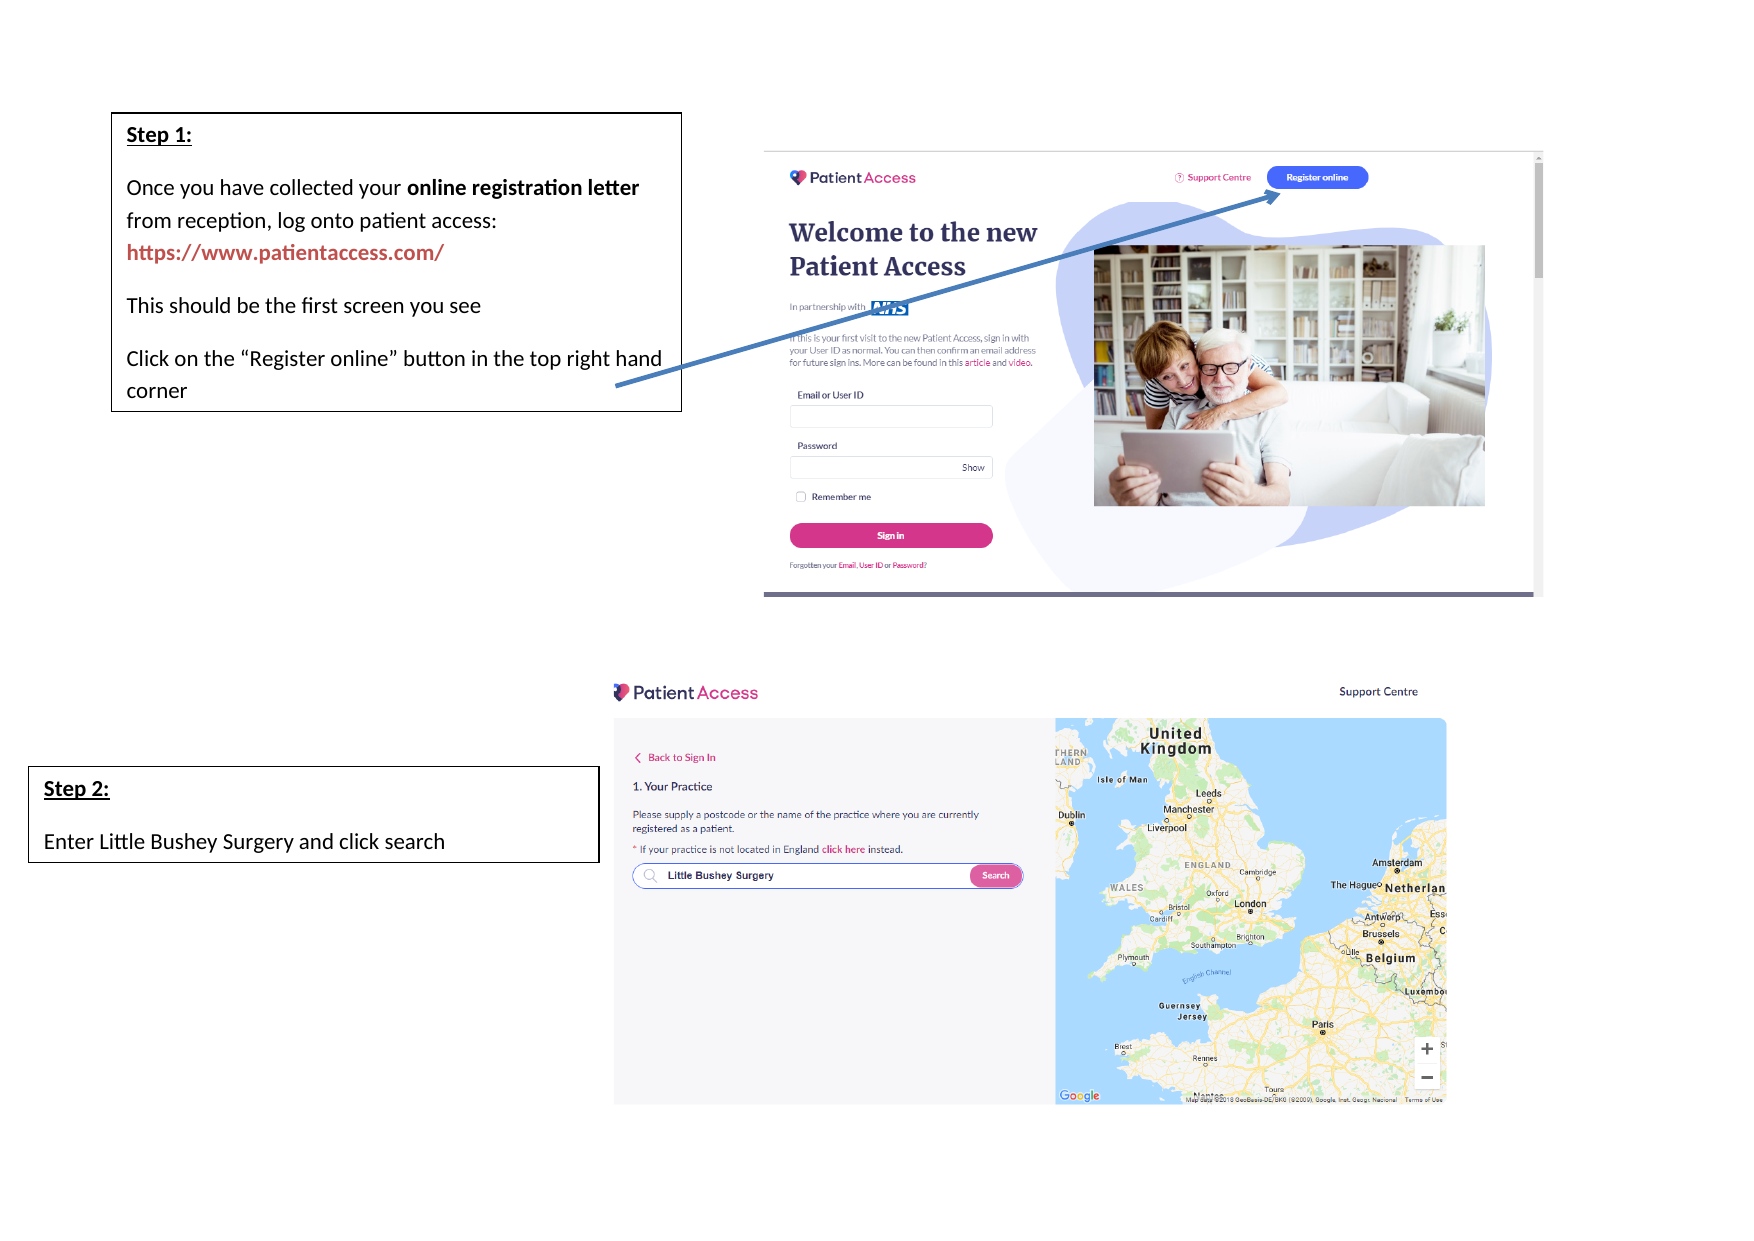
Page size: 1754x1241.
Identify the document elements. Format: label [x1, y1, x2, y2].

picture [613, 674, 1459, 1117]
picture [763, 150, 1544, 597]
